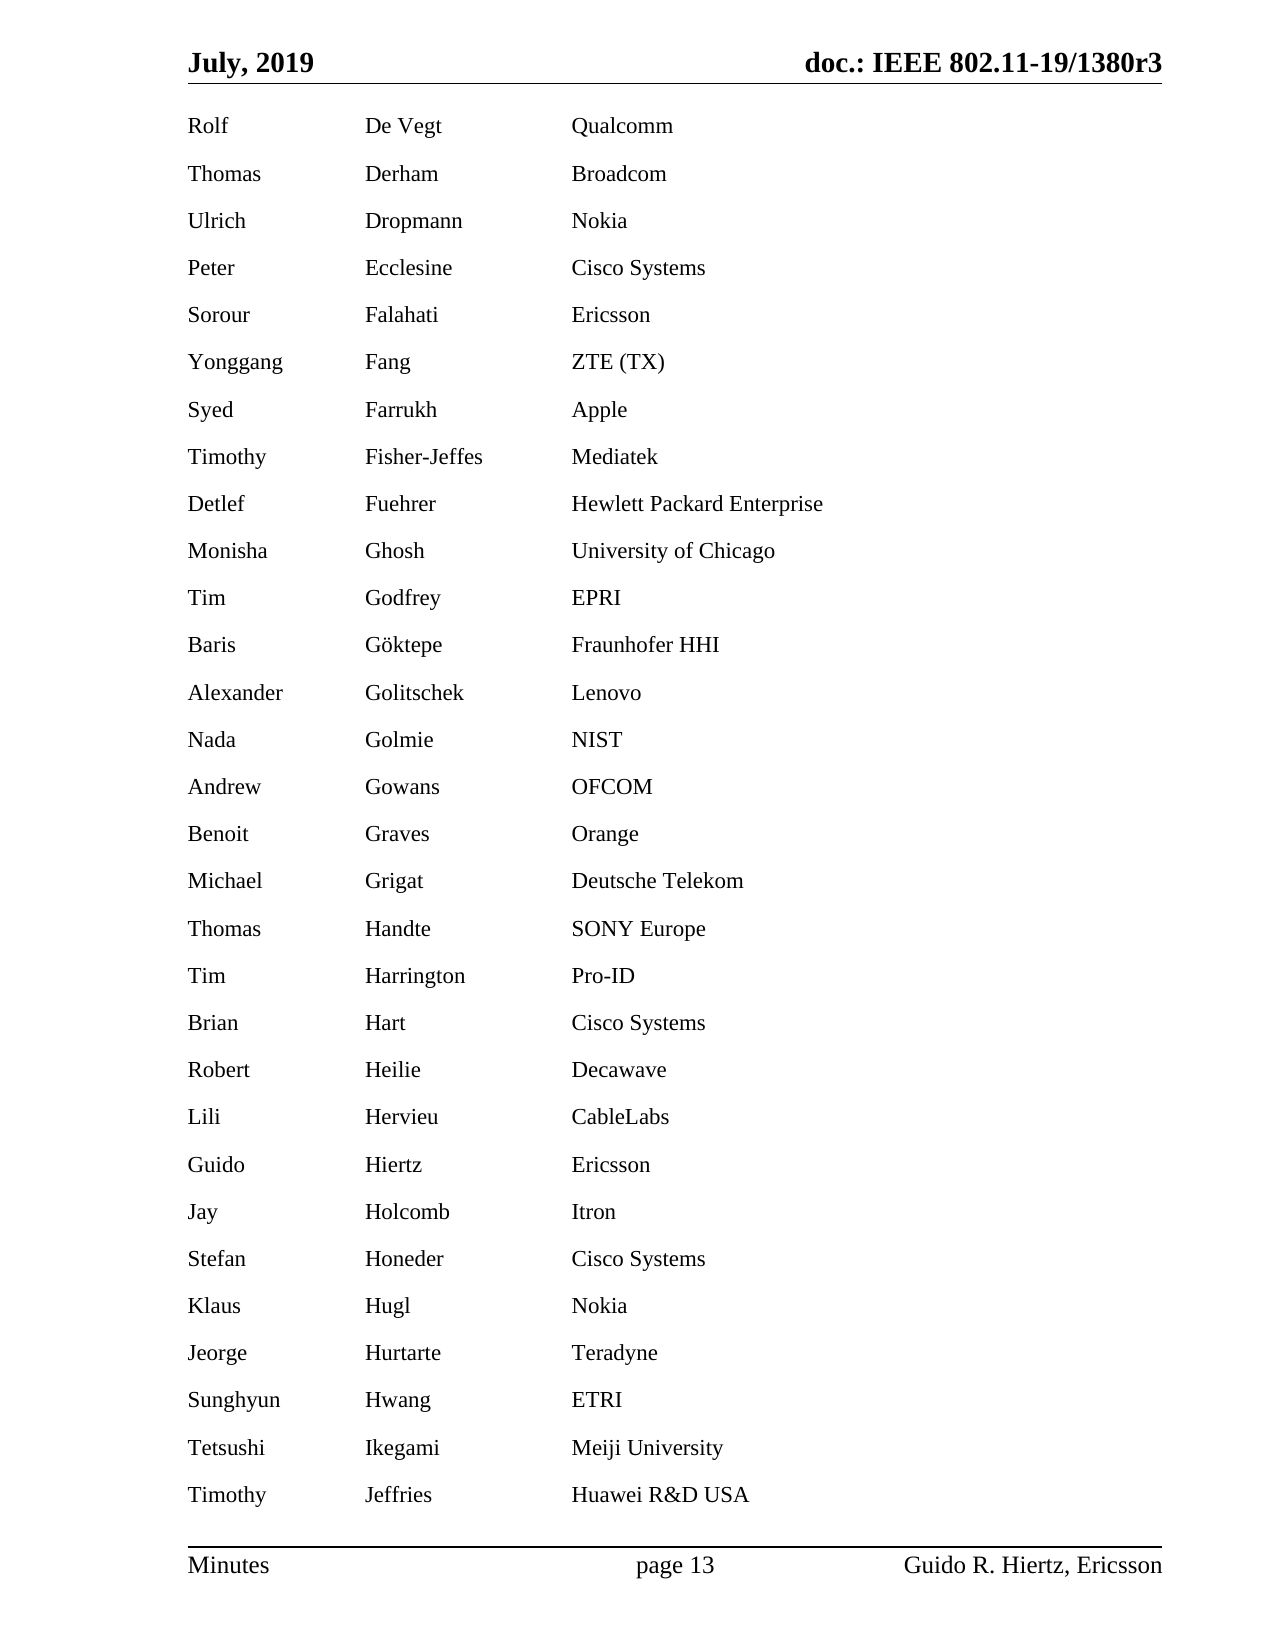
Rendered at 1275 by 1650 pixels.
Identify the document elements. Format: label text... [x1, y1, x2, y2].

text Andrew Gowans OFCOM [187, 773, 1162, 799]
text Baris Göktepe Fraunhofer HHI [187, 632, 1162, 658]
text Tetsushi Ikegami Meiji University [187, 1434, 1162, 1460]
text Brian Hart Cisco Systems [187, 1009, 1162, 1035]
text Stefan Honeder Cisco Systems [187, 1245, 1162, 1271]
text Timothy Fisher-Jeffes Mediatek [187, 443, 1162, 469]
text Tim Godfrey EPRI [187, 584, 1162, 611]
text Ulrich Dropmann Nokia [187, 207, 1162, 233]
text Monisha Ghosh University of Chicago [187, 537, 1162, 563]
text Syed Farrukh Apple [187, 396, 1162, 422]
text Alexander Golitschek Lenovo [187, 679, 1162, 705]
text Timothy Jeffries Huawei R&D USA [187, 1481, 1162, 1507]
text Tim Harrington Pro-ID [187, 962, 1162, 988]
text Rolf De Vegt Qualcomm [187, 112, 1162, 139]
text Peter Ecclesine Cisco Systems [187, 254, 1162, 280]
text Jeorge Hurtarte Teradyne [187, 1339, 1162, 1366]
text Lili Hervieu CableLabs [187, 1103, 1162, 1130]
text Nada Golmie NIST [187, 726, 1162, 752]
text Yonggang Fang ZTE (TX) [187, 348, 1162, 375]
text Robert Heilie Decawave [187, 1056, 1162, 1083]
text Jay Holcomb Itron [187, 1198, 1162, 1224]
text Thomas Derham Broadcom [187, 160, 1162, 186]
text Guido Hiertz Ericsson [187, 1151, 1162, 1177]
text Sorour Falahati Ericsson [187, 301, 1162, 328]
text Klaus Hugl Nokia [187, 1292, 1162, 1318]
text Thomas Handte SONY Europe [187, 915, 1162, 941]
text Benoit Graves Orange [187, 820, 1162, 847]
text Detlef Fuehrer Hewlett Packard Enterprise [187, 490, 1162, 516]
text Sunghyun Hwang ETRI [187, 1387, 1162, 1413]
text Michael Grigat Deutsche Telekom [187, 867, 1162, 894]
